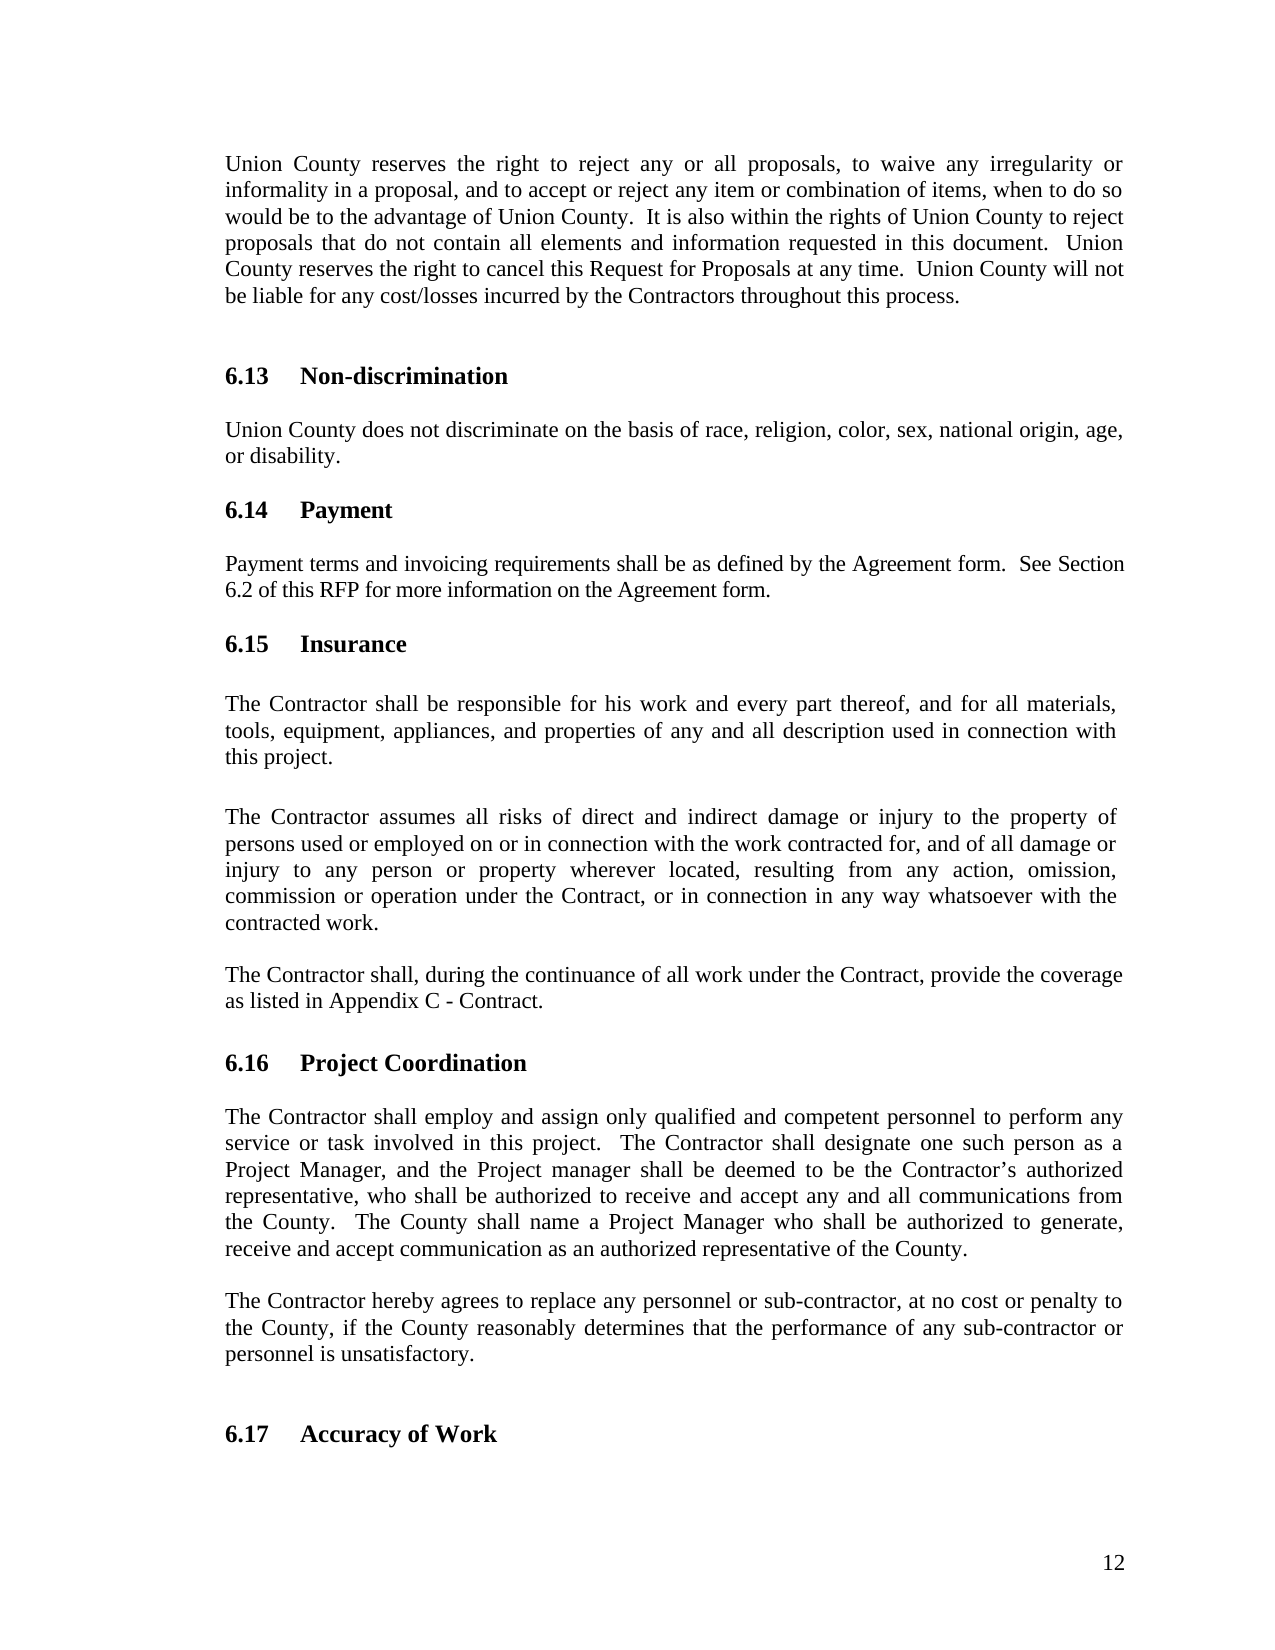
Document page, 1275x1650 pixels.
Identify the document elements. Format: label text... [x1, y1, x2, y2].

text 6.13 Non-discrimination [225, 361, 1125, 389]
text 6.16 Project Coordination [225, 1048, 1125, 1077]
text Union County does not discriminate on the basis of race, religion, color, sex, national origin, age, or disability. [225, 416, 1125, 469]
text The Contractor assumes all risks of direct and indirect damage or injury to the property of persons used or employed on or in connection with the work contracted for, and of all damage or injury to any person or property wherever located, resulting from any action, omission, commission or operation under the Contract, or in connection in any way whatsoever with the contracted work. [225, 803, 1119, 935]
text The Contractor shall employ and assign only qualified and competent personnel to perform any service or task involved in this project. The Contractor shall designate one such person as a Project Manager, and the Project manager shall be deemed to be the Contractor’s authorized representative, who shall be authorized to receive and accept any and all communications from the County. The County shall name a Project Manager who shall be authorized to generate, receive and accept communication as an authorized representative of the County. [225, 1103, 1125, 1261]
text 6.15 Insurance [225, 629, 1125, 658]
text The Contractor hereby agrees to replace any personnel or sub-contractor, at no cost or penalty to the County, if the County reasonably determines that the performance of any sub-contractor or personnel is unsatisfactory. [225, 1287, 1125, 1366]
text 6.17 Accuracy of Work [225, 1419, 1125, 1448]
text 6.14 Payment [225, 495, 1125, 524]
text Union County reserves the right to reject any or all proposals, to waive any irregularity or informality in a proposal, and to accept or reject any item or combination of items, when to do so would be to the advantage of Union County. It is also within the rights of Union County to reject proposals that do not contain all elements and information requested in this document. Union County reserves the right to cancel this Request for Proposals at any time. Union County will not be liable for any cost/losses incurred by the Contractors throughout this process. [225, 150, 1125, 308]
text The Contractor shall, during the continuance of all work under the Contract, provide the coverage as listed in Appendix C - Contract. [225, 961, 1125, 1014]
text Payment terms and invoicing requirements shall be as defined by the Agreement form. See Section 6.2 of this RFP for more information on the Agreement form. [225, 550, 1125, 603]
text The Contractor shall be responsible for his work and every part thereof, and for all materials, tools, equipment, appliances, and properties of any and all description used in connection with this project. [225, 690, 1118, 769]
